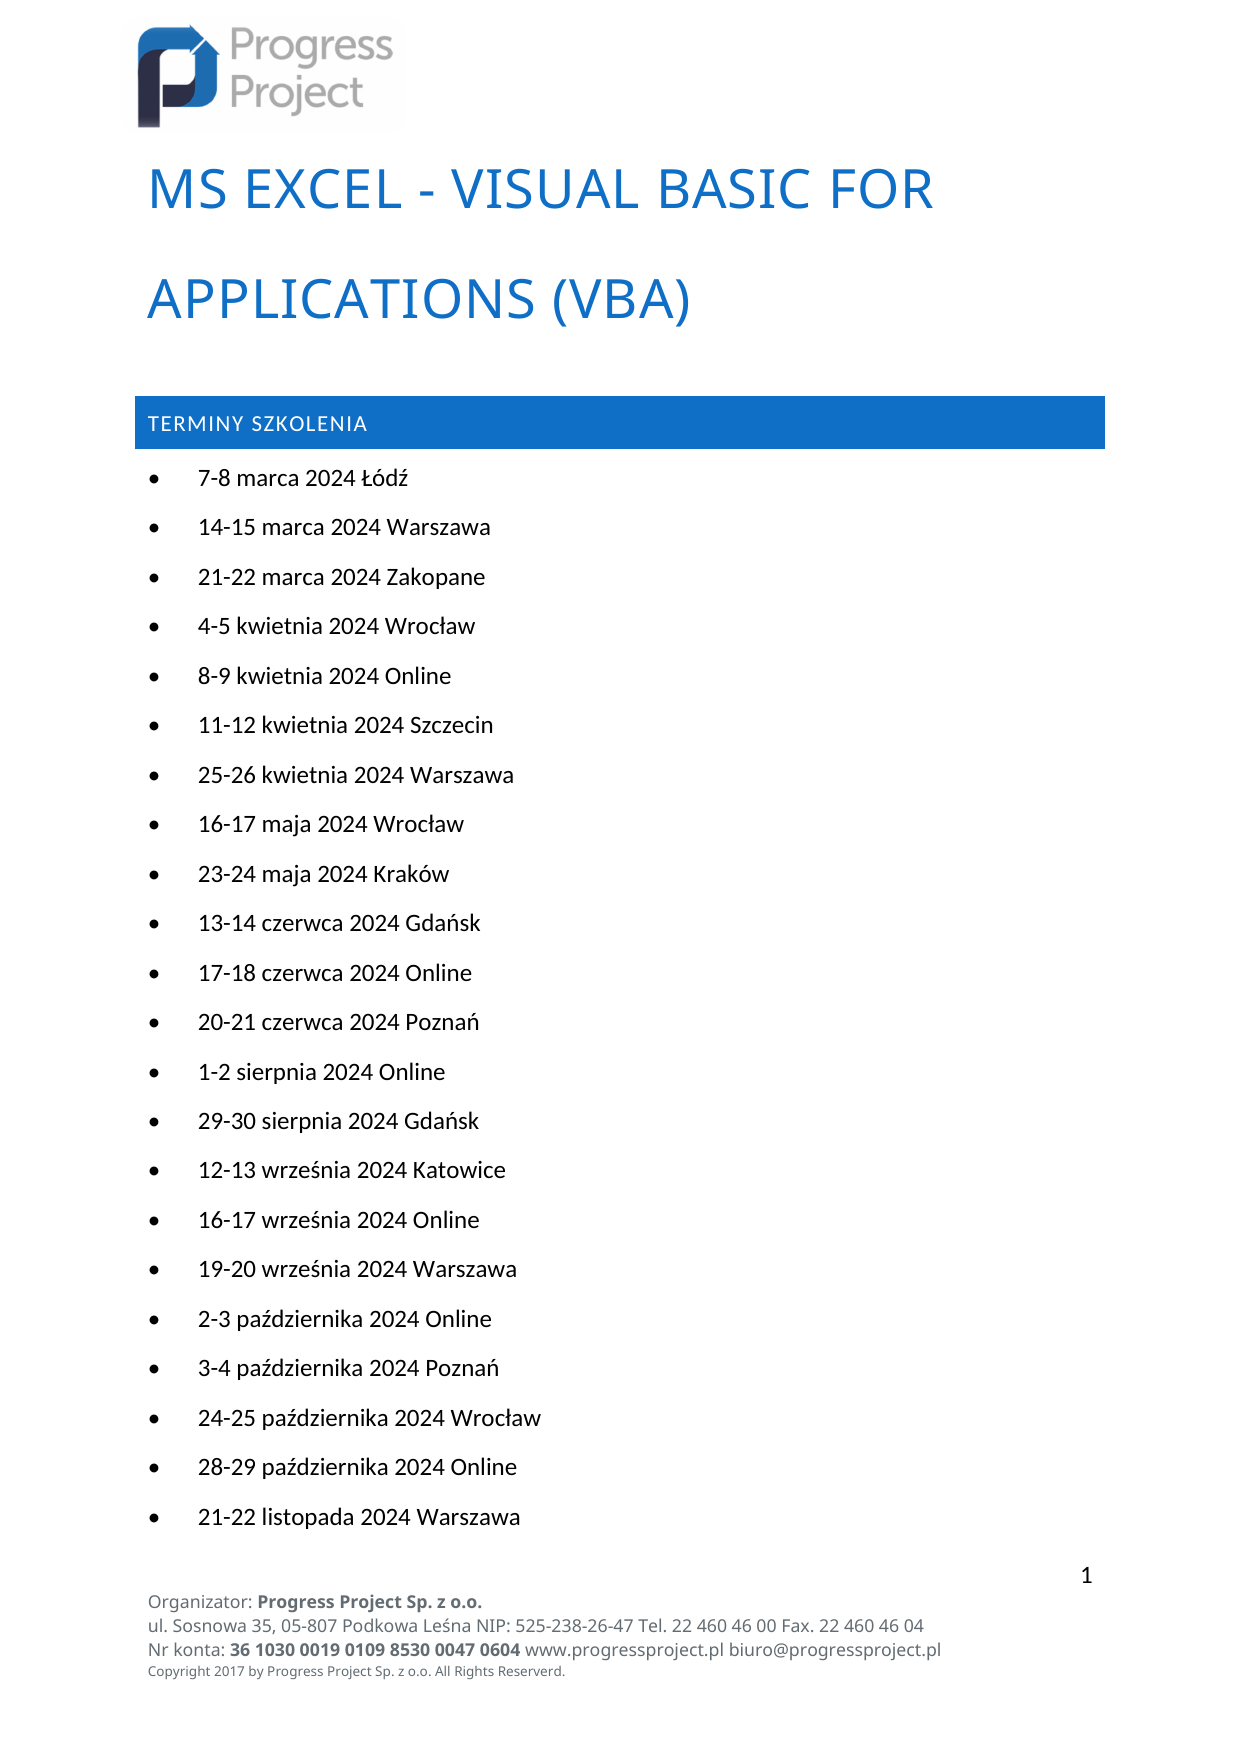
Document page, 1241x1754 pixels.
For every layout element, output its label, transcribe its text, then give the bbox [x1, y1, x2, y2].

list 3-4 października 2024 Poznań [148, 1353, 1093, 1383]
list 1-2 sierpnia 2024 Online [148, 1056, 1093, 1086]
list 17-18 czerwca 2024 Online [148, 957, 1093, 987]
title MS Excel - Visual Basic for Applications (VBA) [148, 150, 1093, 334]
list 28-29 października 2024 Online [148, 1452, 1093, 1482]
list 23-24 maja 2024 Kraków [148, 858, 1093, 888]
list 24-25 października 2024 Wrocław [148, 1402, 1093, 1433]
list 8-9 kwietnia 2024 Online [148, 660, 1093, 690]
picture [132, 29, 395, 121]
list 7-8 marca 2024 Łódź [148, 462, 1093, 492]
subtitle Terminy szkolenia [148, 409, 1093, 437]
list 12-13 września 2024 Katowice [148, 1155, 1093, 1185]
list 16-17 września 2024 Online [148, 1204, 1093, 1235]
list 4-5 kwietnia 2024 Wrocław [148, 610, 1093, 641]
list 14-15 marca 2024 Warszawa [148, 511, 1093, 542]
list 21-22 marca 2024 Zakopane [148, 561, 1093, 591]
list 11-12 kwietnia 2024 Szczecin [148, 709, 1093, 740]
list 29-30 sierpnia 2024 Gdańsk [148, 1105, 1093, 1136]
list 2-3 października 2024 Online [148, 1303, 1093, 1334]
list 13-14 czerwca 2024 Gdańsk [148, 907, 1093, 938]
list 20-21 czerwca 2024 Poznań [148, 1006, 1093, 1037]
list 16-17 maja 2024 Wrocław [148, 808, 1093, 839]
list 21-22 listopada 2024 Warszawa [148, 1501, 1093, 1532]
list 25-26 kwietnia 2024 Warszawa [148, 759, 1093, 789]
list 19-20 września 2024 Warszawa [148, 1254, 1093, 1284]
